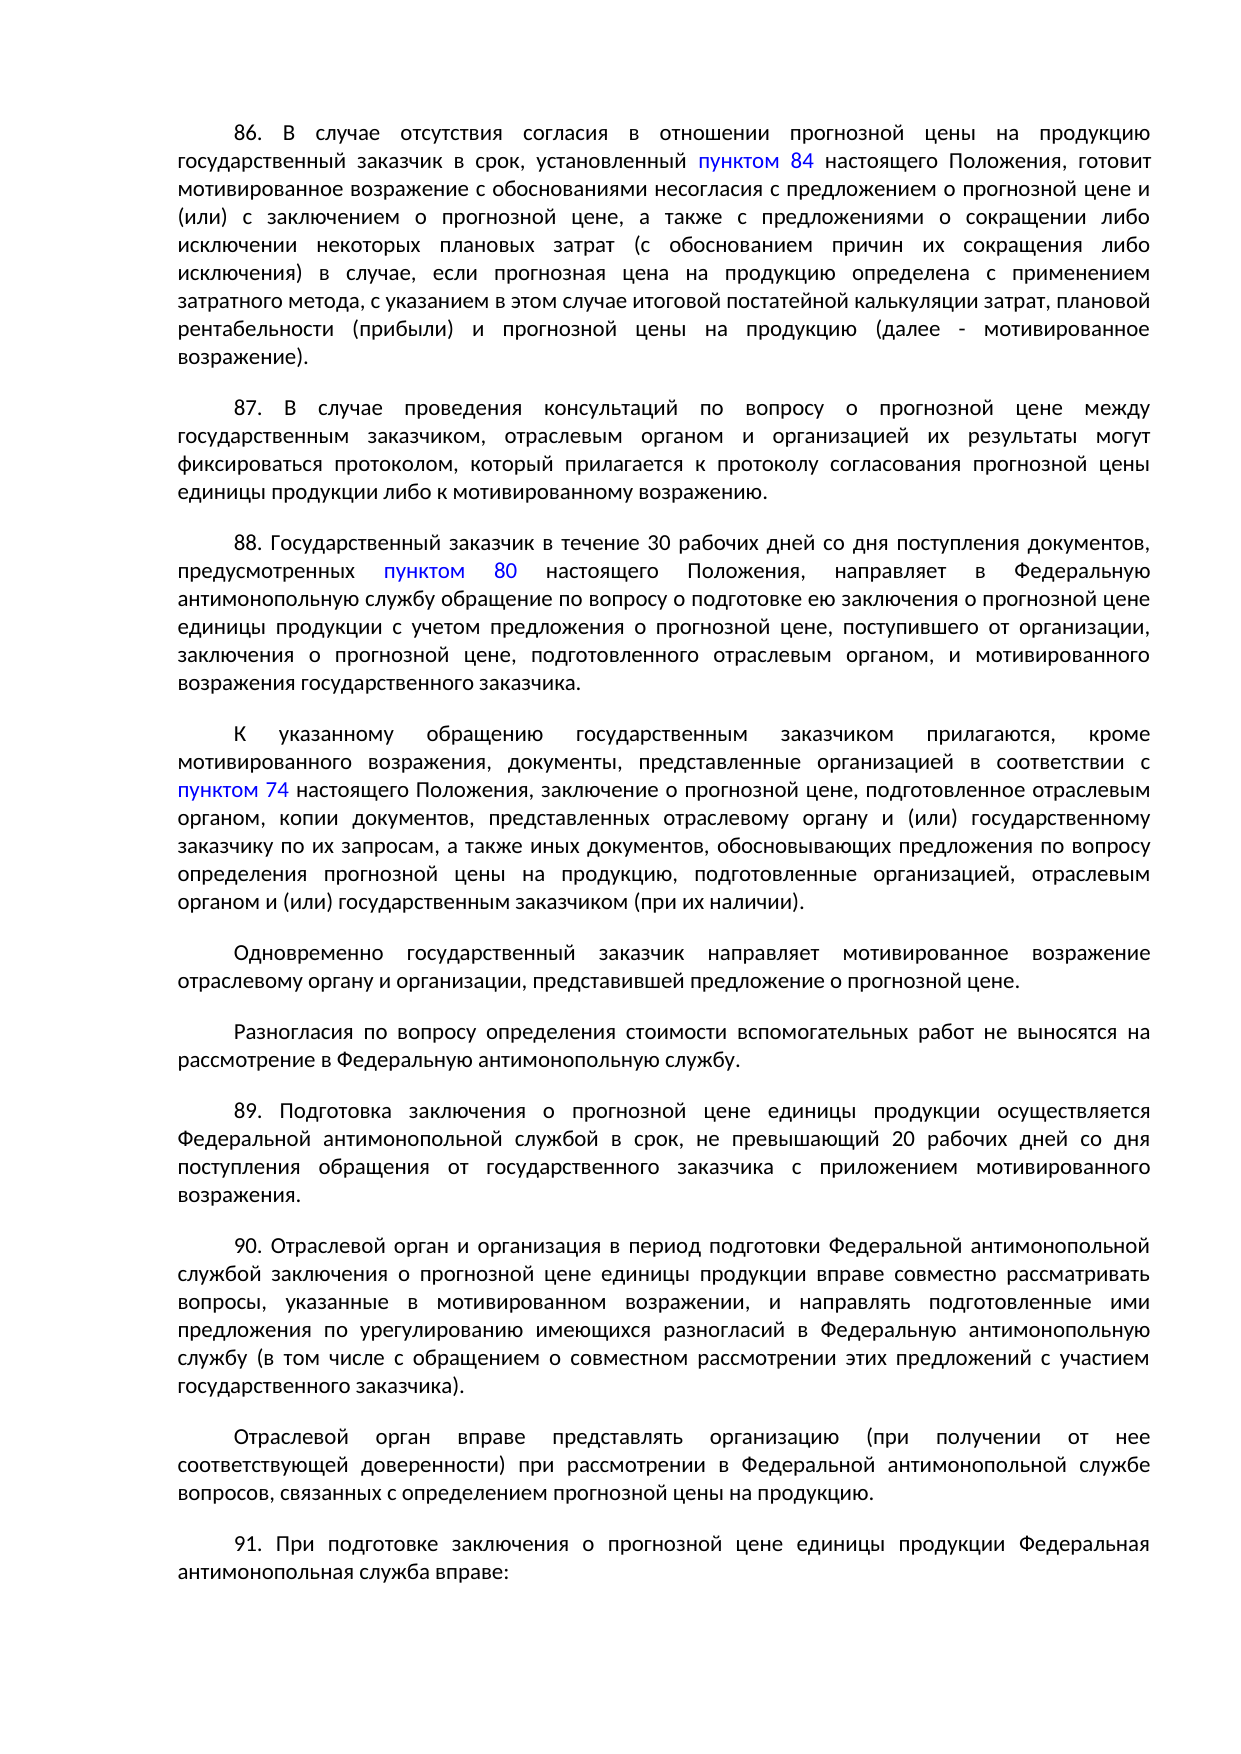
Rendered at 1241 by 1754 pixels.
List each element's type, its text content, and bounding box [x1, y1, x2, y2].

text 90. Отраслевой орган и организация в период подготовки Федеральной антимонопольной службой заключения о прогнозной цене единицы продукции вправе совместно рассматривать вопросы, указанные в мотивированном возражении, и направлять подготовленные ими предложения по урегулированию имеющихся разногласий в Федеральную антимонопольную службу (в том числе с обращением о совместном рассмотрении этих предложений с участием государственного заказчика). [177, 1231, 1152, 1399]
text Одновременно государственный заказчик направляет мотивированное возражение отраслевому органу и организации, представившей предложение о прогнозной цене. [177, 938, 1152, 994]
text 88. Государственный заказчик в течение 30 рабочих дней со дня поступления документов, предусмотренных пунктом 80 настоящего Положения, направляет в Федеральную антимонопольную службу обращение по вопросу о подготовке ею заключения о прогнозной цене единицы продукции с учетом предложения о прогнозной цене, поступившего от организации, заключения о прогнозной цене, подготовленного отраслевым органом, и мотивированного возражения государственного заказчика. [177, 528, 1152, 696]
text К указанному обращению государственным заказчиком прилагаются, кроме мотивированного возражения, документы, представленные организацией в соответствии с пунктом 74 настоящего Положения, заключение о прогнозной цене, подготовленное отраслевым органом, копии документов, представленных отраслевому органу и (или) государственному заказчику по их запросам, а также иных документов, обосновывающих предложения по вопросу определения прогнозной цены на продукцию, подготовленные организацией, отраслевым органом и (или) государственным заказчиком (при их наличии). [177, 719, 1152, 915]
text 86. В случае отсутствия согласия в отношении прогнозной цены на продукцию государственный заказчик в срок, установленный пунктом 84 настоящего Положения, готовит мотивированное возражение с обоснованиями несогласия с предложением о прогнозной цене и (или) с заключением о прогнозной цене, а также с предложениями о сокращении либо исключении некоторых плановых затрат (с обоснованием причин их сокращения либо исключения) в случае, если прогнозная цена на продукцию определена с применением затратного метода, с указанием в этом случае итоговой постатейной калькуляции затрат, плановой рентабельности (прибыли) и прогнозной цены на продукцию (далее - мотивированное возражение). [177, 118, 1152, 370]
text Разногласия по вопросу определения стоимости вспомогательных работ не выносятся на рассмотрение в Федеральную антимонопольную службу. [177, 1017, 1152, 1073]
text 87. В случае проведения консультаций по вопросу о прогнозной цене между государственным заказчиком, отраслевым органом и организацией их результаты могут фиксироваться протоколом, который прилагается к протоколу согласования прогнозной цены единицы продукции либо к мотивированному возражению. [177, 393, 1152, 505]
text Отраслевой орган вправе представлять организацию (при получении от нее соответствующей доверенности) при рассмотрении в Федеральной антимонопольной службе вопросов, связанных с определением прогнозной цены на продукцию. [177, 1422, 1152, 1506]
text 91. При подготовке заключения о прогнозной цене единицы продукции Федеральная антимонопольная служба вправе: [177, 1529, 1152, 1585]
text 89. Подготовка заключения о прогнозной цене единицы продукции осуществляется Федеральной антимонопольной службой в срок, не превышающий 20 рабочих дней со дня поступления обращения от государственного заказчика с приложением мотивированного возражения. [177, 1096, 1152, 1208]
